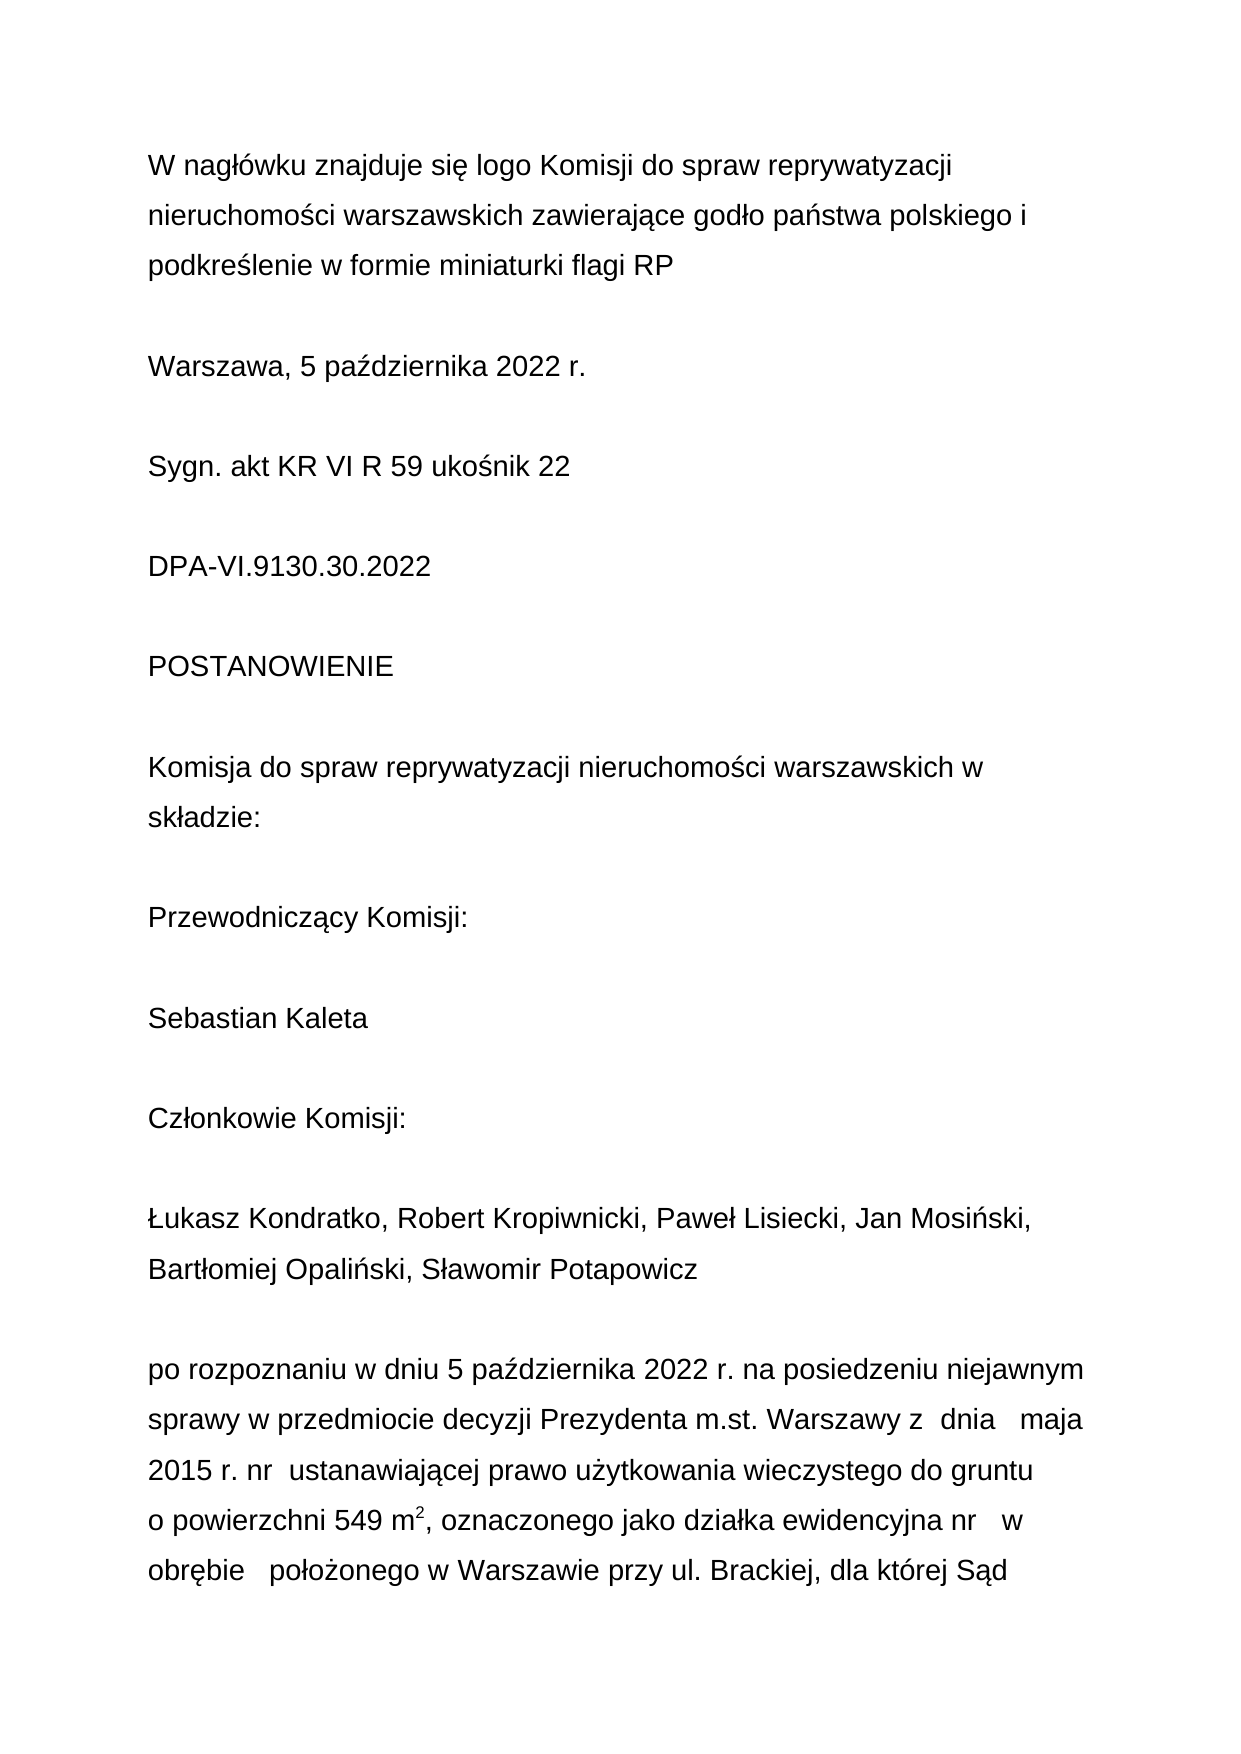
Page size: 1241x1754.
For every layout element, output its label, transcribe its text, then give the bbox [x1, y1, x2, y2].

subtitle DPA-VI.9130.30.2022 [148, 549, 1093, 583]
subtitle Sebastian Kaleta [148, 1001, 1093, 1034]
subtitle Przewodniczący Komisji: [148, 900, 1093, 934]
text Łukasz Kondratko, Robert Kropiwnicki, Paweł Lisiecki, Jan Mosiński, Bartłomiej Opaliński, Sławomir Potapowicz [148, 1201, 1093, 1285]
text Komisja do spraw reprywatyzacji nieruchomości warszawskich w składzie: [148, 750, 1093, 834]
text Warszawa, 5 października 2022 r. [148, 348, 1093, 382]
subtitle Sygn. akt KR VI R 59 ukośnik 22 [148, 449, 1093, 482]
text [148, 1402, 1093, 1587]
text po rozpoznaniu w dniu 5 października 2022 r. na posiedzeniu niejawnym [148, 1352, 1093, 1386]
subtitle Członkowie Komisji: [148, 1101, 1093, 1134]
text W nagłówku znajduje się logo Komisji do spraw reprywatyzacji nieruchomości warszawskich zawierające godło państwa polskiego i podkreślenie w formie miniaturki flagi RP [148, 148, 1093, 282]
subtitle POSTANOWIENIE [148, 649, 1093, 683]
